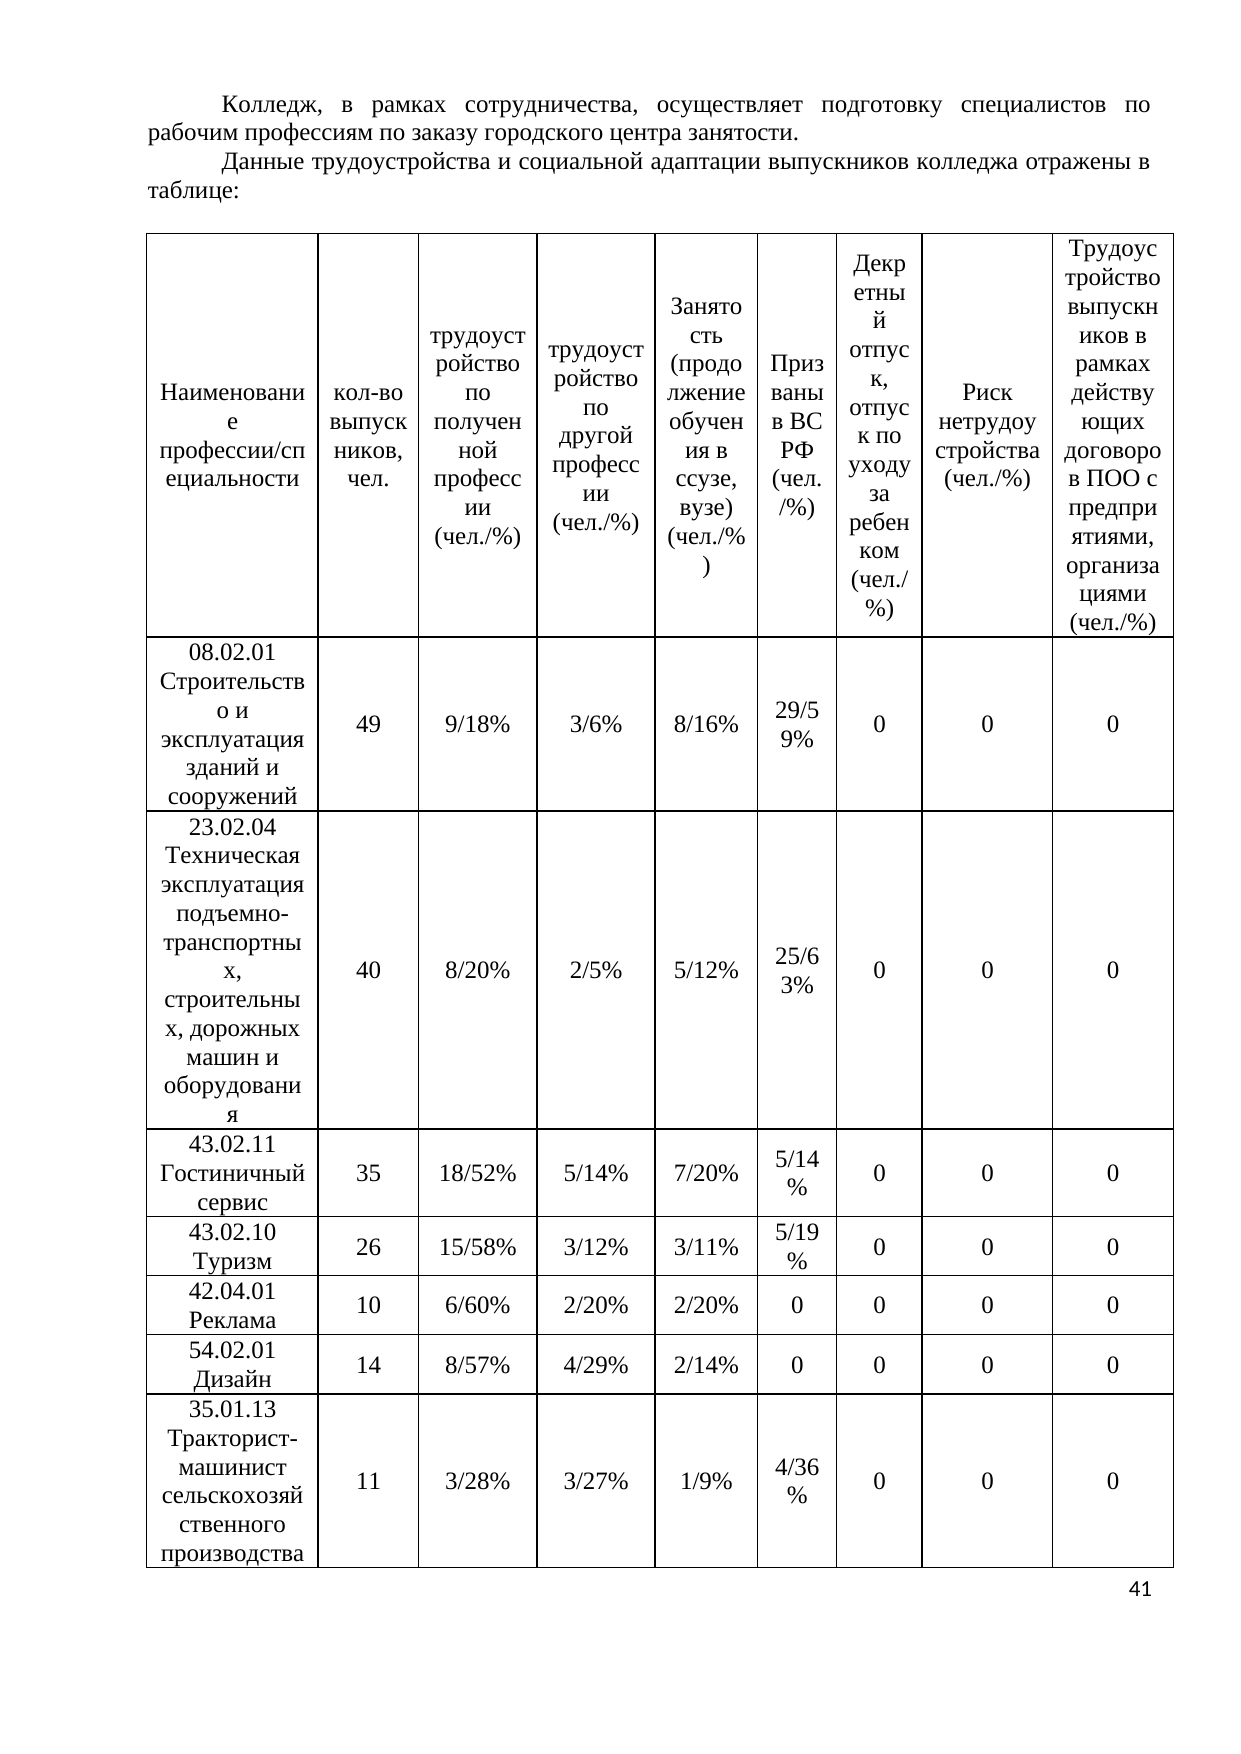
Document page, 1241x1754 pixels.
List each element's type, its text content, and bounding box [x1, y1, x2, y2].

table_cell 0 [837, 1276, 921, 1334]
table_header трудоустройство по полученной профессии (чел./%) [419, 234, 536, 636]
table_cell 2/5% [538, 812, 654, 1128]
table_cell 0 [1053, 1335, 1173, 1393]
table_header Наименование профессии/специальности [147, 234, 317, 636]
text Данные трудоустройства и социальной адаптации выпускников колледжа отражены в таблице: [148, 146, 1152, 204]
table_cell 43.02.10 Туризм [147, 1217, 317, 1275]
table_cell 9/18% [419, 638, 536, 810]
table_cell 0 [837, 1217, 921, 1275]
table_cell 18/52% [419, 1130, 536, 1216]
table_cell 3/11% [656, 1217, 757, 1275]
table_cell 5/14% [758, 1130, 836, 1216]
table_cell 8/57% [419, 1335, 536, 1393]
table_cell 0 [923, 1276, 1052, 1334]
table_cell 0 [1053, 1276, 1173, 1334]
table_cell 4/36% [758, 1395, 836, 1567]
table_cell 6/60% [419, 1276, 536, 1334]
table_cell 0 [1053, 1130, 1173, 1216]
table_cell 5/12% [656, 812, 757, 1128]
table_cell 0 [1053, 638, 1173, 810]
table_header Декретный отпуск, отпуск по уходу за ребенком (чел./%) [837, 234, 921, 636]
table_cell 11 [319, 1395, 418, 1567]
table_cell 43.02.11 Гостиничный сервис [147, 1130, 317, 1216]
table_cell 10 [319, 1276, 418, 1334]
table_cell 25/63% [758, 812, 836, 1128]
table_header Призваны в ВС РФ (чел./%) [758, 234, 836, 636]
table_cell 0 [837, 1335, 921, 1393]
table_cell 0 [923, 1335, 1052, 1393]
table_cell 0 [923, 638, 1052, 810]
table_cell 0 [837, 1395, 921, 1567]
table_cell 3/27% [538, 1395, 654, 1567]
table_cell 15/58% [419, 1217, 536, 1275]
table_cell 8/20% [419, 812, 536, 1128]
table_cell 5/14% [538, 1130, 654, 1216]
table_cell 1/9% [656, 1395, 757, 1567]
table_cell 23.02.04 Техническая эксплуатация подъемно-транспортных, строительных, дорожных машин и оборудования [147, 812, 317, 1128]
table_header Занятость (продолжение обучения в ссузе, вузе) (чел./%) [656, 234, 757, 636]
table_header Риск нетрудоустройства (чел./%) [923, 234, 1052, 636]
table_cell 35 [319, 1130, 418, 1216]
table_cell 0 [837, 638, 921, 810]
table_cell 49 [319, 638, 418, 810]
table_cell 0 [923, 812, 1052, 1128]
table_cell 5/19% [758, 1217, 836, 1275]
table_cell 40 [319, 812, 418, 1128]
table_cell 08.02.01 Строительство и эксплуатация зданий и сооружений [147, 638, 317, 810]
table_cell 0 [1053, 1395, 1173, 1567]
text Колледж, в рамках сотрудничества, осуществляет подготовку специалистов по рабочим профессиям по заказу городского центра занятости. [148, 89, 1152, 146]
table_header кол-во выпускников, чел. [319, 234, 418, 636]
table_cell 3/28% [419, 1395, 536, 1567]
table_cell 0 [923, 1217, 1052, 1275]
table_cell 8/16% [656, 638, 757, 810]
table_cell 42.04.01 Реклама [147, 1276, 317, 1334]
table_cell 14 [319, 1335, 418, 1393]
table_cell 0 [758, 1335, 836, 1393]
table_header Трудоустройство выпускников в рамках действующих договоров ПОО с предприятиями, организациями (чел./%) [1053, 234, 1173, 636]
table_cell 0 [1053, 812, 1173, 1128]
table_cell 0 [923, 1130, 1052, 1216]
table_cell 0 [758, 1276, 836, 1334]
table_cell 2/14% [656, 1335, 757, 1393]
table_cell 2/20% [538, 1276, 654, 1334]
table_cell 4/29% [538, 1335, 654, 1393]
table_cell 0 [923, 1395, 1052, 1567]
table_cell 3/12% [538, 1217, 654, 1275]
table_cell 7/20% [656, 1130, 757, 1216]
table_cell 0 [837, 812, 921, 1128]
table_cell 0 [1053, 1217, 1173, 1275]
table_cell 0 [837, 1130, 921, 1216]
table_cell 3/6% [538, 638, 654, 810]
table_cell 54.02.01 Дизайн [147, 1335, 317, 1393]
table_header трудоустройство по другой профессии (чел./%) [538, 234, 654, 636]
table_cell 26 [319, 1217, 418, 1275]
table_cell 2/20% [656, 1276, 757, 1334]
table_cell 29/59% [758, 638, 836, 810]
table_cell 35.01.13 Тракторист-машинист сельскохозяйственного производства [147, 1395, 317, 1567]
